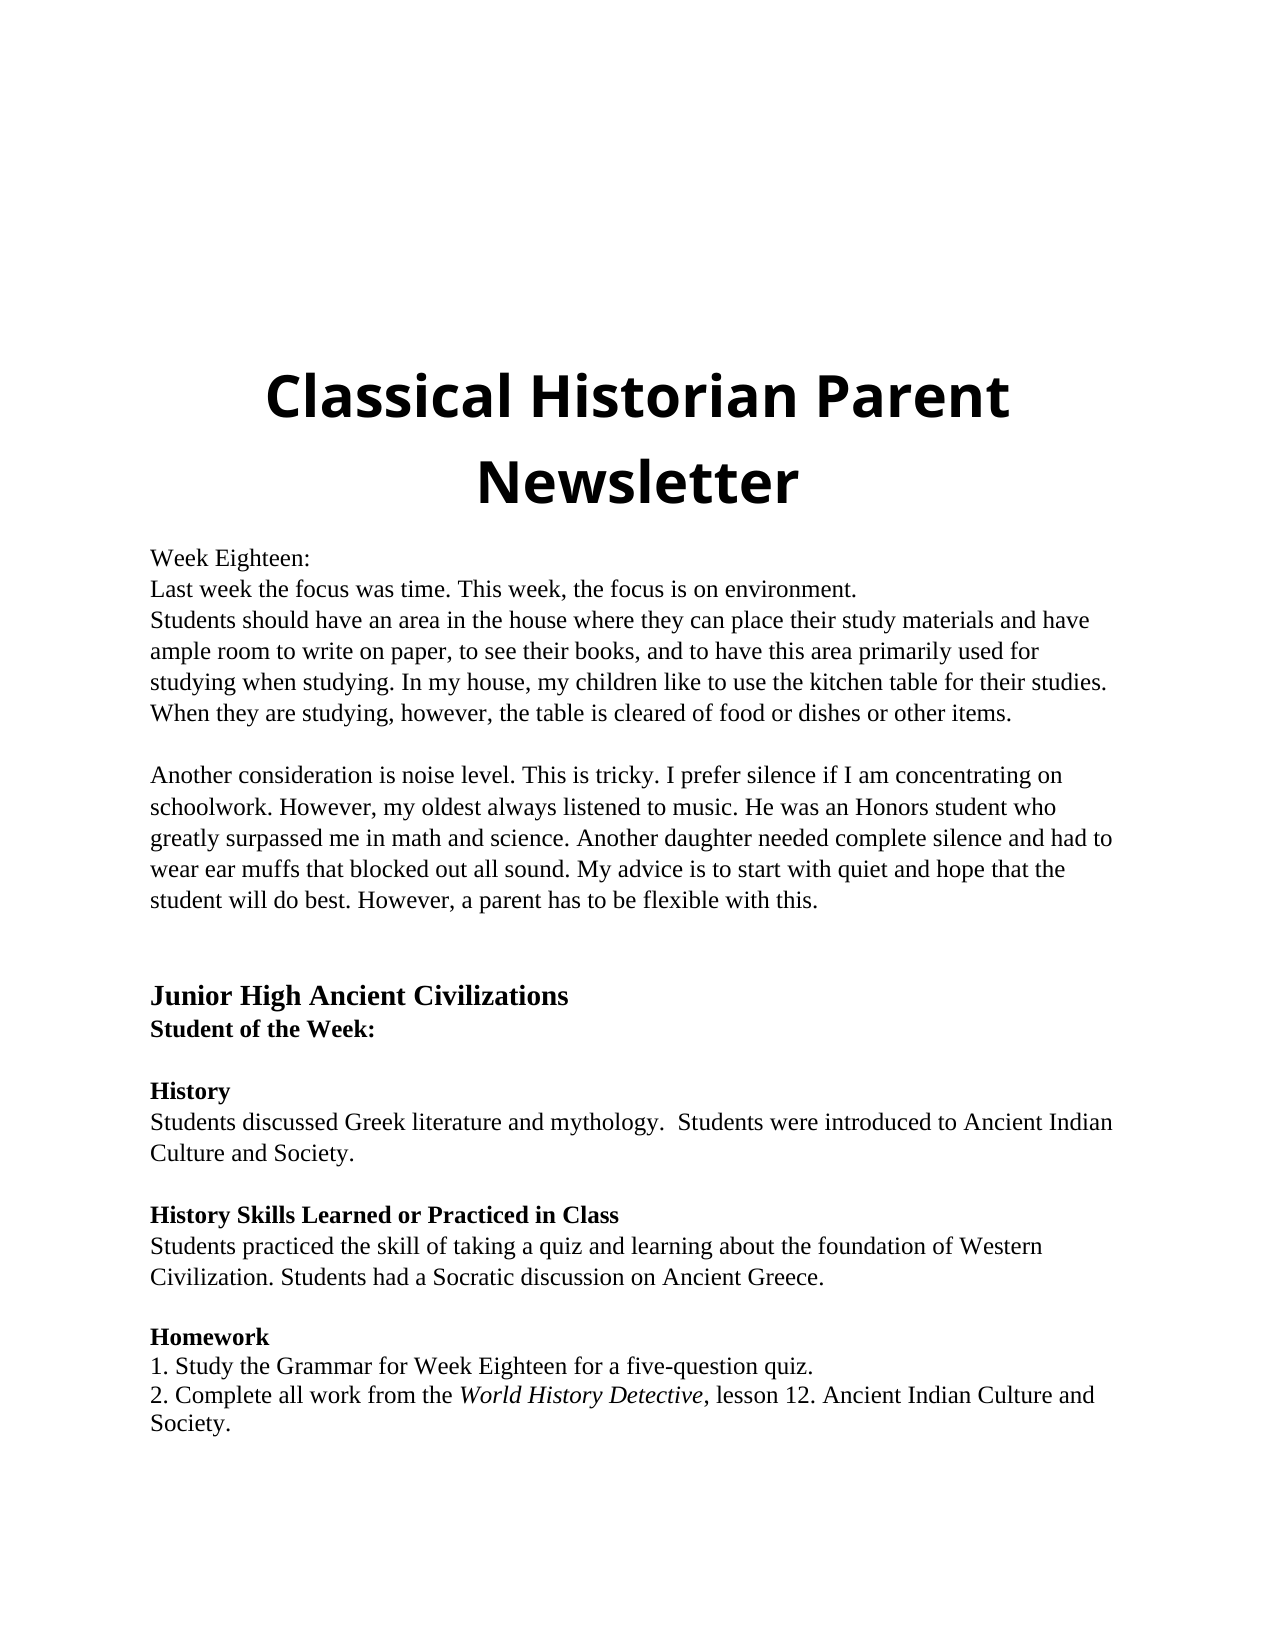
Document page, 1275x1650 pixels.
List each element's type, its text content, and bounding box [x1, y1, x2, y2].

text History Skills Learned or Practiced in Class [150, 1200, 1125, 1229]
text Student of the Week: [150, 1014, 1125, 1043]
text Week Eighteen: [150, 543, 1125, 572]
text Last week the focus was time. This week, the focus is on environment. [150, 574, 1125, 603]
text Classical Historian Parent Newsletter [150, 355, 1125, 520]
text Another consideration is noise level. This is tricky. I prefer silence if I am concentrating on schoolwork. However, my oldest always listened to music. He was an Honors student who greatly surpassed me in math and science. Another daughter needed complete silence and had to wear ear muffs that blocked out all sound. My advice is to start with quiet and hope that the student will do best. However, a parent has to be flexible with this. [150, 761, 1125, 913]
text 2. Complete all work from the World History Detective, lesson 12. Ancient Indian Culture and Society. [150, 1380, 1125, 1437]
text Homework [150, 1322, 1125, 1351]
text Students practiced the skill of taking a quiz and learning about the foundation of Western Civilization. Students had a Socratic discussion on Ancient Greece. [150, 1231, 1125, 1291]
text Junior High Ancient Civilizations [150, 978, 1125, 1011]
text 1. Study the Grammar for Week Eighteen for a five-question quiz. [150, 1351, 1125, 1380]
text Students should have an area in the house where they can place their study materials and have ample room to write on paper, to see their books, and to have this area primarily used for studying when studying. In my house, my children like to use the kitchen table for their studies. When they are studying, however, the table is cleared of food or dishes or other items. [150, 605, 1125, 727]
text Students discussed Greek literature and mythology. Students were introduced to Ancient Indian Culture and Society. [150, 1107, 1125, 1167]
text History [150, 1076, 1125, 1105]
